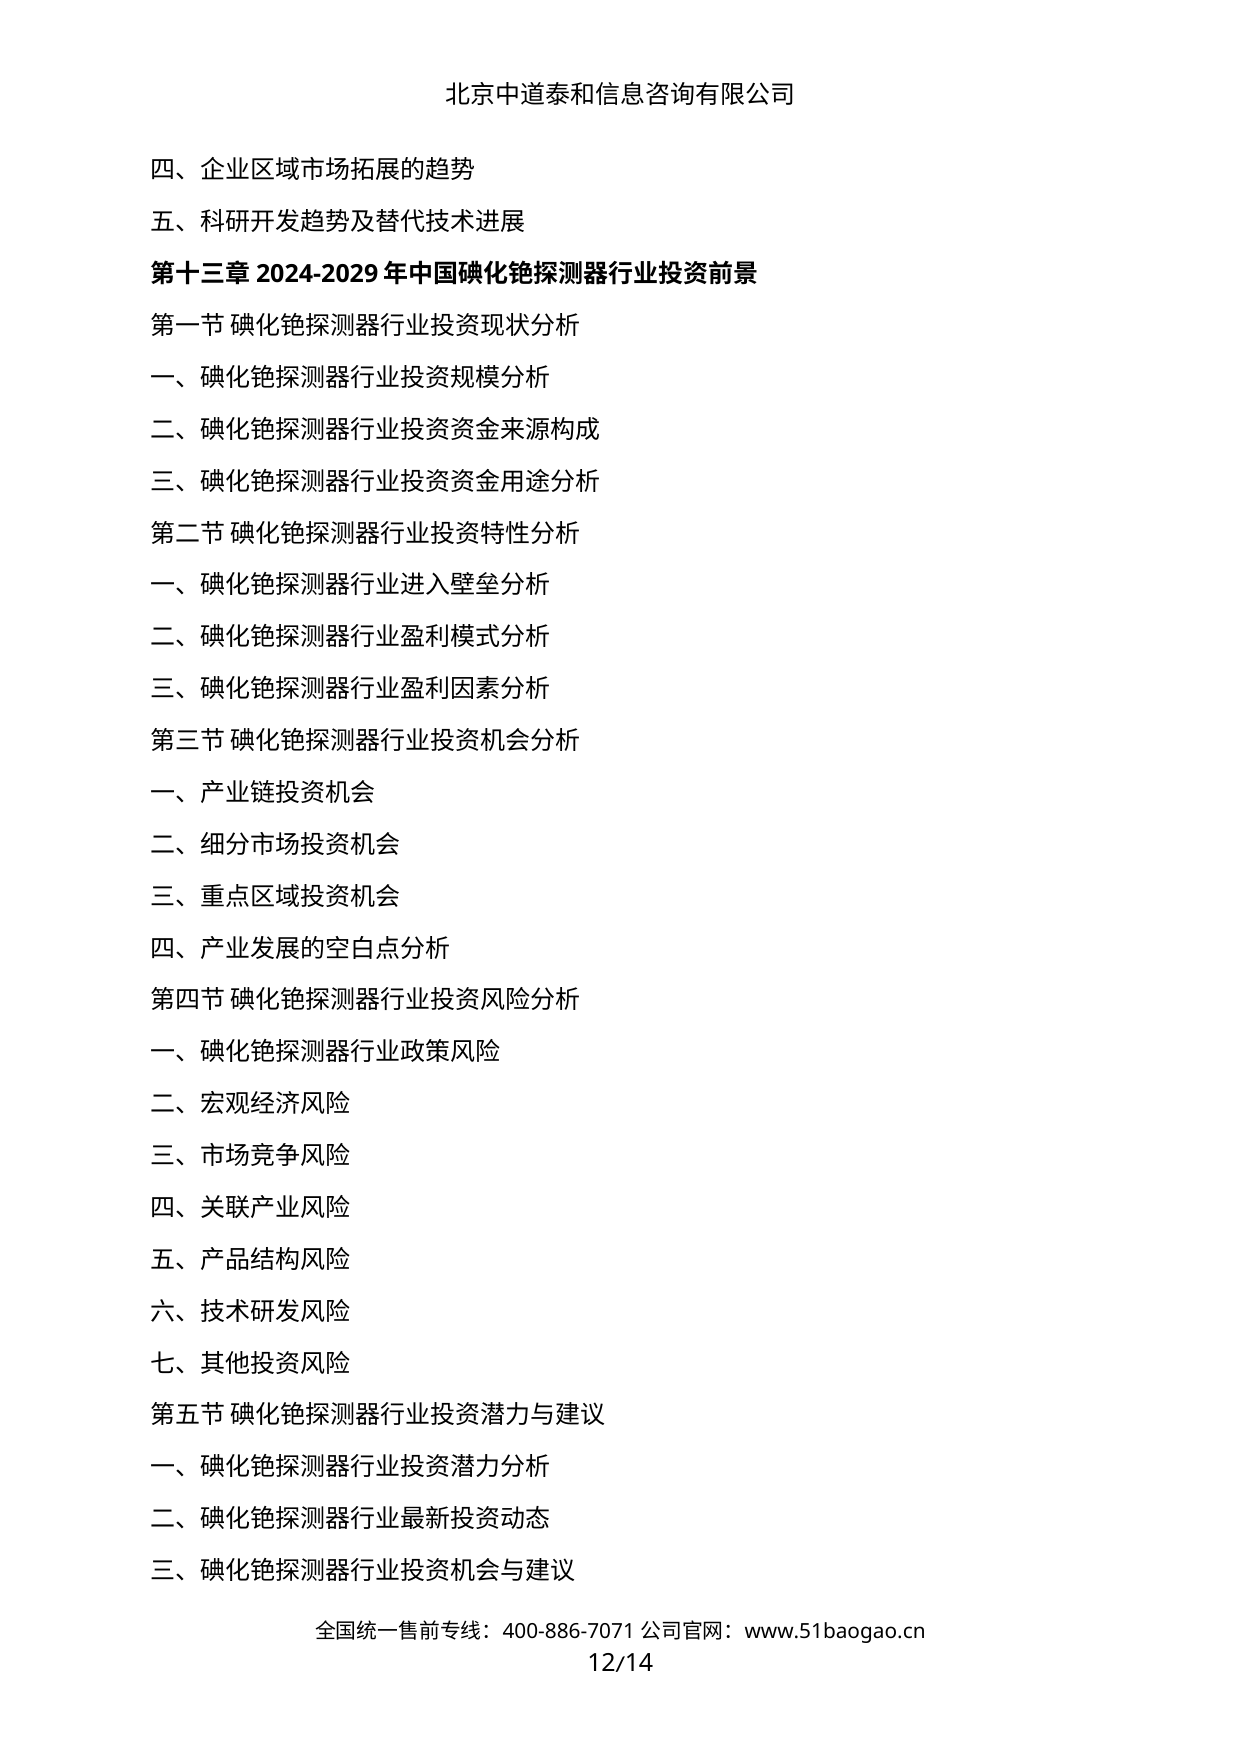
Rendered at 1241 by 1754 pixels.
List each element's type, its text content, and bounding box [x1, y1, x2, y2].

text 三、碘化铯探测器行业盈利因素分析 [150, 669, 1090, 705]
text 六、技术研发风险 [150, 1291, 1090, 1327]
text 三、重点区域投资机会 [150, 876, 1090, 912]
text 第三节 碘化铯探测器行业投资机会分析 [150, 721, 1090, 757]
text 五、产品结构风险 [150, 1239, 1090, 1276]
text 二、宏观经济风险 [150, 1084, 1090, 1120]
text 四、关联产业风险 [150, 1187, 1090, 1224]
text 三、市场竞争风险 [150, 1136, 1090, 1172]
text 七、其他投资风险 [150, 1343, 1090, 1379]
text 二、碘化铯探测器行业最新投资动态 [150, 1499, 1090, 1535]
text 三、碘化铯探测器行业投资机会与建议 [150, 1551, 1090, 1587]
text 第二节 碘化铯探测器行业投资特性分析 [150, 513, 1090, 549]
text 四、产业发展的空白点分析 [150, 928, 1090, 964]
text 第一节 碘化铯探测器行业投资现状分析 [150, 306, 1090, 342]
text 三、碘化铯探测器行业投资资金用途分析 [150, 461, 1090, 497]
text 一、碘化铯探测器行业进入壁垒分析 [150, 565, 1090, 601]
text 第十三章 2024-2029年中国碘化铯探测器行业投资前景 [150, 254, 1090, 290]
text 一、碘化铯探测器行业投资规模分析 [150, 357, 1090, 394]
text 二、碘化铯探测器行业投资资金来源构成 [150, 409, 1090, 446]
text 一、产业链投资机会 [150, 772, 1090, 809]
text 一、碘化铯探测器行业投资潜力分析 [150, 1447, 1090, 1483]
text 一、碘化铯探测器行业政策风险 [150, 1032, 1090, 1068]
text 五、科研开发趋势及替代技术进展 [150, 202, 1090, 238]
text 四、企业区域市场拓展的趋势 [150, 150, 1090, 186]
text 二、碘化铯探测器行业盈利模式分析 [150, 617, 1090, 653]
text 第四节 碘化铯探测器行业投资风险分析 [150, 980, 1090, 1016]
text 第五节 碘化铯探测器行业投资潜力与建议 [150, 1395, 1090, 1431]
text 二、细分市场投资机会 [150, 824, 1090, 861]
